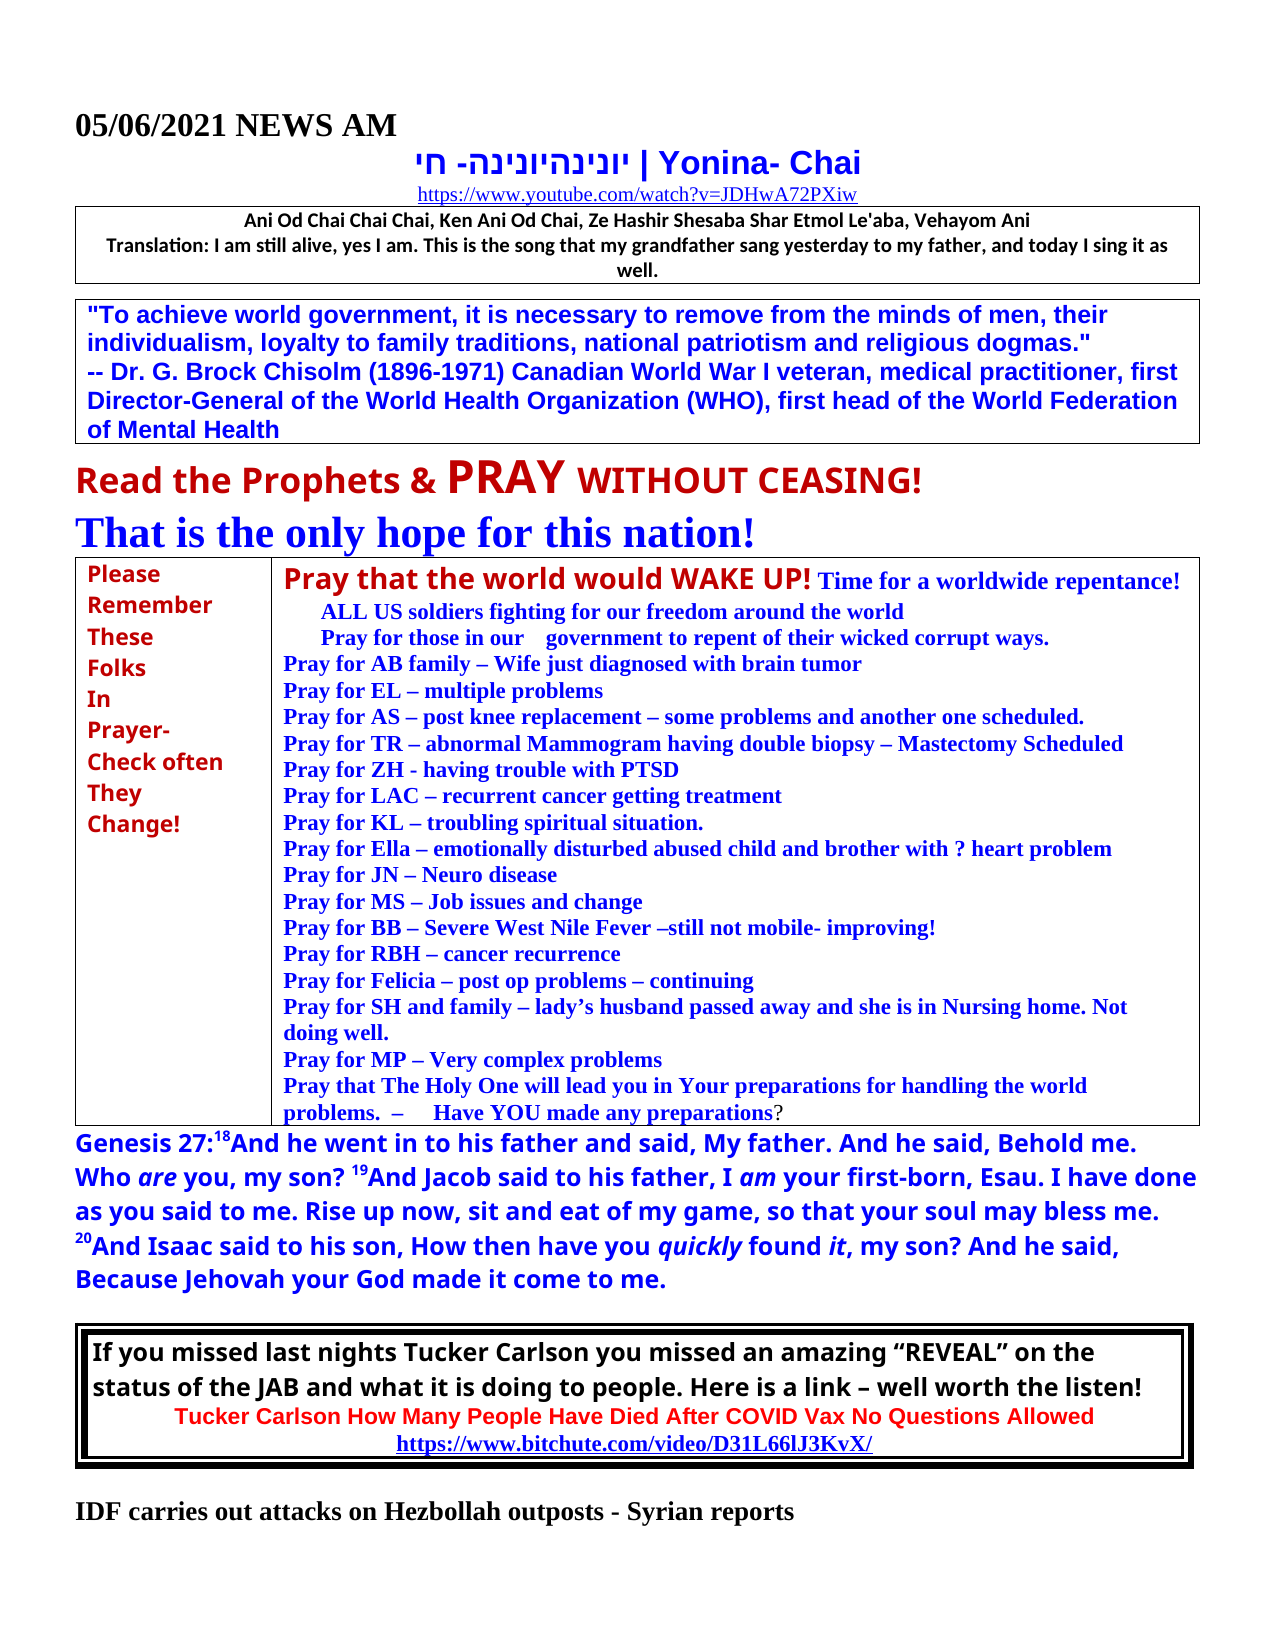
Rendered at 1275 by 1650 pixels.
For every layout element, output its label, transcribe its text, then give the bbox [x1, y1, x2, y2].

table_header Ani Od Chai Chai Chai, Ken Ani Od Chai, Ze Hashir Shesaba Shar Etmol Le'aba, Vehayom Ani Translation: I am still alive, yes I am. This is the song that my grandfather sang yesterday to my father, and today I sing it as well. [76, 207, 1199, 283]
text https://www.youtube.com/watch?v=JDHwA72PXiw [75, 182, 1200, 206]
text 05/06/2021 NEWS AM [75, 105, 1200, 143]
text Genesis 27:18And he went in to his father and said, My father. And he said, Behold me. Who are you, my son? 19And Jacob said to his father, I am your first-born, Esau. I have done as you said to me. Rise up now, sit and eat of my game, so that your soul may bless me. 20And Isaac said to his son, How then have you quickly found it, my son? And he said, Because Jehovah your God made it come to me. [75, 1126, 1200, 1296]
text Read the Prophets & PRAY WITHOUT CEASING! [75, 444, 1200, 507]
text יונינהיונינה- חי | Yonina- Chai [75, 143, 1200, 182]
table_header If you missed last nights Tucker Carlson you missed an amazing “REVEAL” on the status of the JAB and what it is doing to people. Here is a link – well worth the listen! Tucker Carlson How Many People Have Died After COVID Vax No Questions Allowed https://www.bitchute.com/video/D31L66lJ3KvX/ [81, 1326, 1187, 1456]
text IDF carries out attacks on Hezbollah outposts - Syrian reports [75, 1495, 1200, 1526]
table_header "To achieve world government, it is necessary to remove from the minds of men, their individualism, loyalty to family traditions, national patriotism and religious dogmas." -- Dr. G. Brock Chisolm (1896-1971) Canadian World War I veteran, medical practitioner, first Director-General of the World Health Organization (WHO), first head of the World Federation of Mental Health [76, 300, 1199, 443]
table_header Pray that the world would WAKE UP! Time for a worldwide repentance! ALL US soldiers fighting for our freedom around the world Pray for those in our government to repent of their wicked corrupt ways. Pray for AB family – Wife just diagnosed with brain tumor Pray for EL – multiple problems Pray for AS – post knee replacement – some problems and another one scheduled. Pray for TR – abnormal Mammogram having double biopsy – Mastectomy Scheduled Pray for ZH - having trouble with PTSD Pray for LAC – recurrent cancer getting treatment Pray for KL – troubling spiritual situation. Pray for Ella – emotionally disturbed abused child and brother with ? heart problem Pray for JN – Neuro disease Pray for MS – Job issues and change Pray for BB – Severe West Nile Fever –still not mobile- improving! Pray for RBH – cancer recurrence Pray for Felicia – post op problems – continuing Pray for SH and family – lady’s husband passed away and she is in Nursing home. Not doing well. Pray for MP – Very complex problems Pray that The Holy One will lead you in Your preparations for handling the world problems. – Have YOU made any preparations? [272, 558, 1199, 1125]
text That is the only hope for this nation! [75, 507, 1200, 557]
table_header Please Remember These Folks In Prayer- Check often They Change! [76, 558, 271, 1125]
